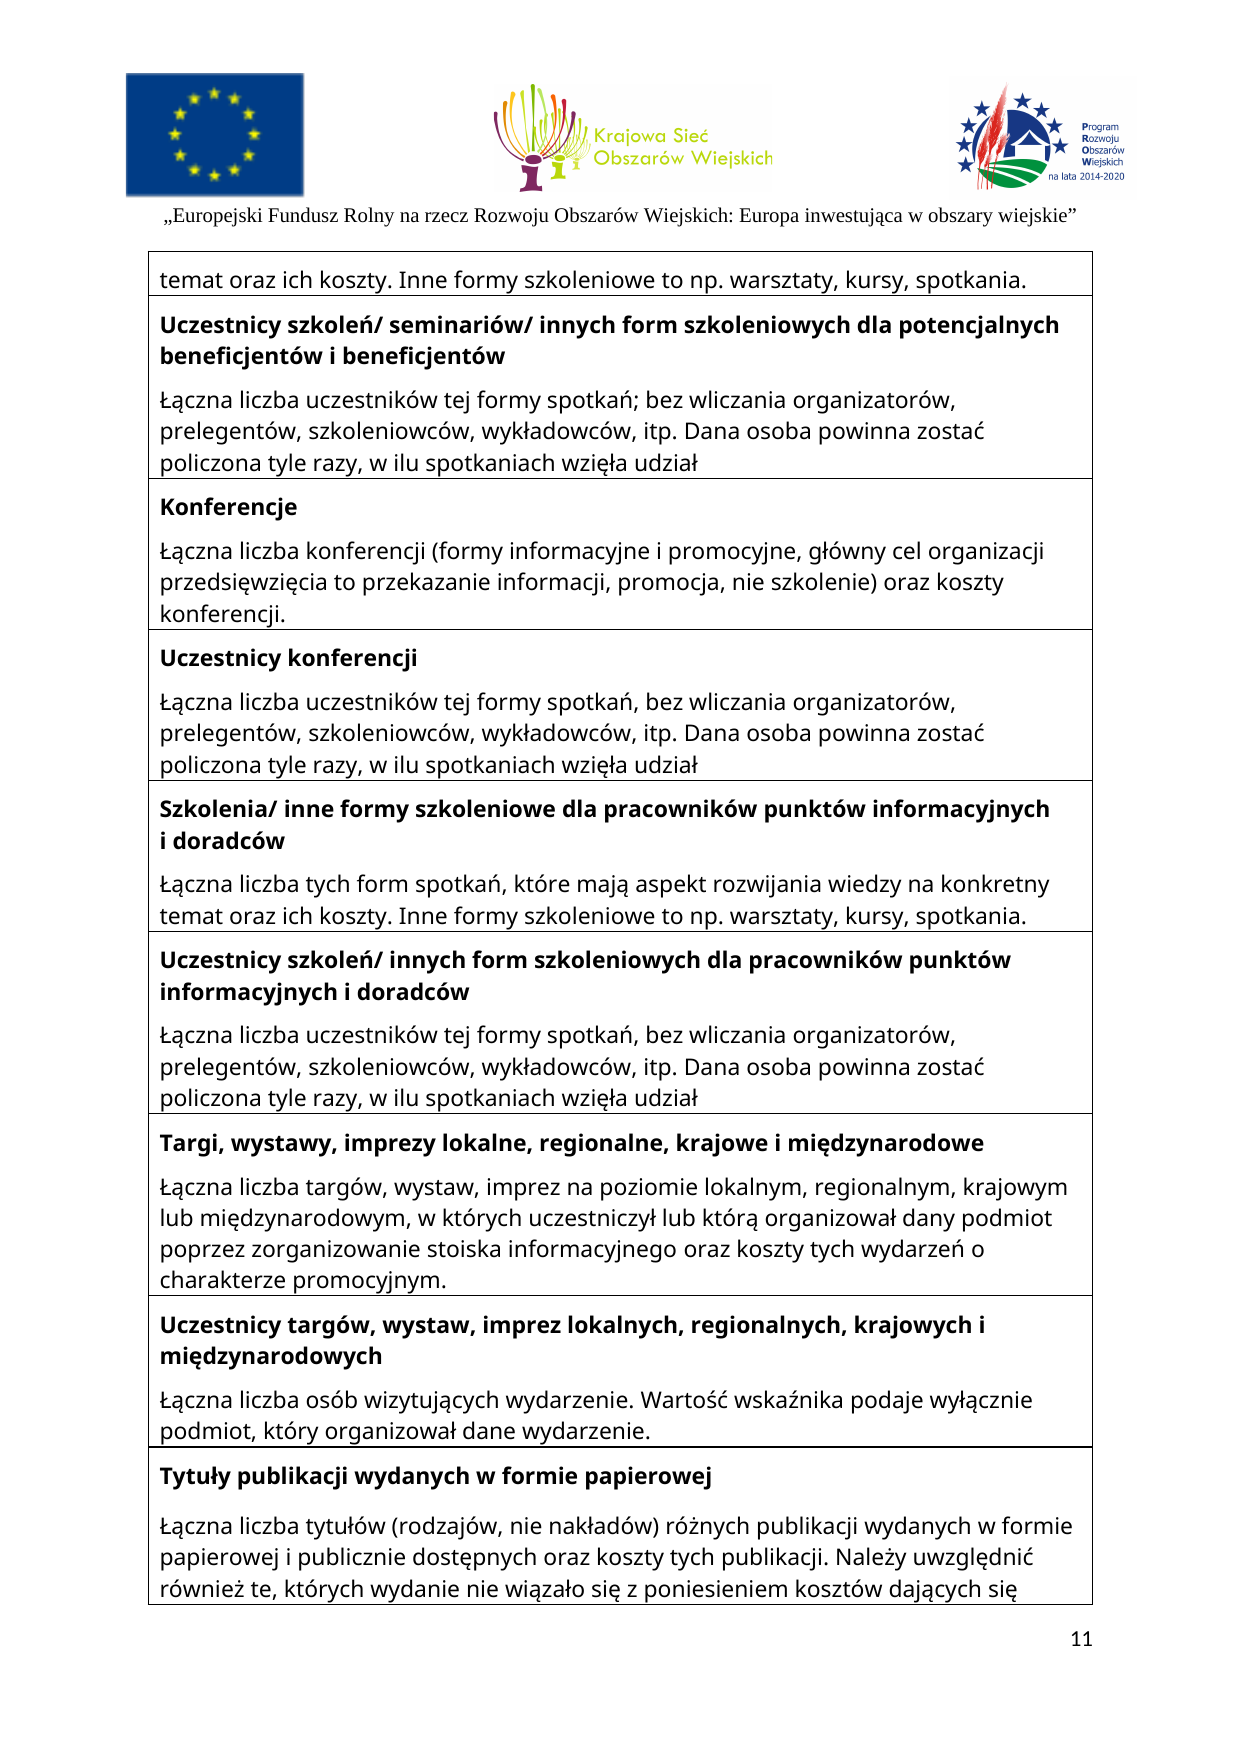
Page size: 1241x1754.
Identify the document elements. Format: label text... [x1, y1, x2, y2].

table_cell Uczestnicy konferencji Łączna liczba uczestników tej formy spotkań, bez wliczania organizatorów, prelegentów, szkoleniowców, wykładowców, itp. Dana osoba powinna zostać policzona tyle razy, w ilu spotkaniach wzięła udział [149, 630, 1092, 780]
table_cell Konferencje Łączna liczba konferencji (formy informacyjne i promocyjne, główny cel organizacji przedsięwzięcia to przekazanie informacji, promocja, nie szkolenie) oraz koszty konferencji. [149, 479, 1092, 629]
picture [493, 84, 773, 192]
table_cell Targi, wystawy, imprezy lokalne, regionalne, krajowe i międzynarodowe Łączna liczba targów, wystaw, imprez na poziomie lokalnym, regionalnym, krajowym lub międzynarodowym, w których uczestniczył lub którą organizował dany podmiot poprzez zorganizowanie stoiska informacyjnego oraz koszty tych wydarzeń o charakterze promocyjnym. [149, 1114, 1092, 1295]
picture [948, 76, 1138, 200]
table_cell Szkolenia/ inne formy szkoleniowe dla pracowników punktów informacyjnych i doradców Łączna liczba tych form spotkań, które mają aspekt rozwijania wiedzy na konkretny temat oraz ich koszty. Inne formy szkoleniowe to np. warsztaty, kursy, spotkania. [149, 781, 1092, 931]
table_cell Uczestnicy szkoleń/ seminariów/ innych form szkoleniowych dla potencjalnych beneficjentów i beneficjentów Łączna liczba uczestników tej formy spotkań; bez wliczania organizatorów, prelegentów, szkoleniowców, wykładowców, itp. Dana osoba powinna zostać policzona tyle razy, w ilu spotkaniach wzięła udział [149, 296, 1092, 478]
table_cell Uczestnicy szkoleń/ innych form szkoleniowych dla pracowników punktów informacyjnych i doradców Łączna liczba uczestników tej formy spotkań, bez wliczania organizatorów, prelegentów, szkoleniowców, wykładowców, itp. Dana osoba powinna zostać policzona tyle razy, w ilu spotkaniach wzięła udział [149, 932, 1092, 1113]
picture [125, 73, 310, 203]
table_cell Uczestnicy targów, wystaw, imprez lokalnych, regionalnych, krajowych i międzynarodowych Łączna liczba osób wizytujących wydarzenie. Wartość wskaźnika podaje wyłącznie podmiot, który organizował dane wydarzenie. [149, 1296, 1092, 1446]
